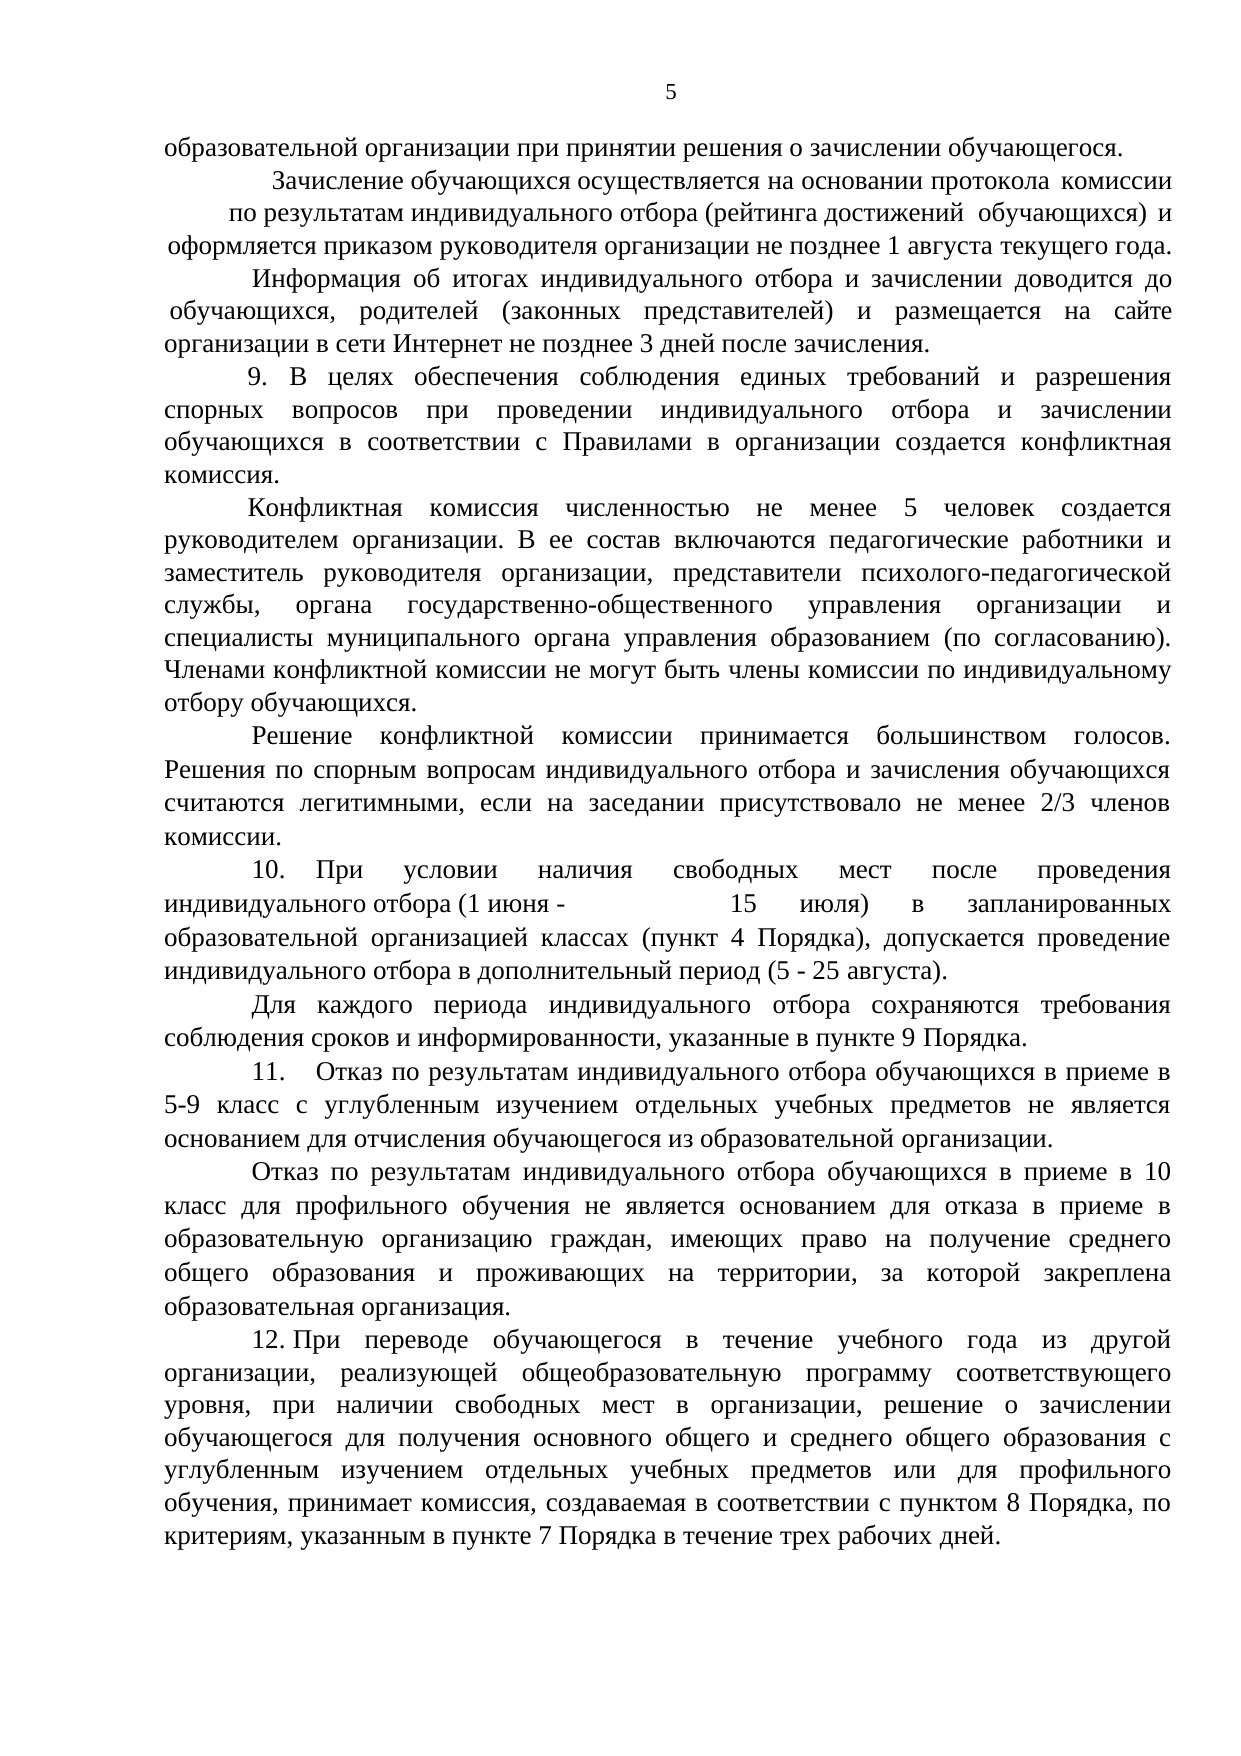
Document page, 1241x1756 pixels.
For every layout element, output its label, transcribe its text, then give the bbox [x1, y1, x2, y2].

text Для каждого периода индивидуального отбора сохраняются требования соблюдения сроков и информированности, указанные в пункте 9 Порядка. [164, 988, 1172, 1052]
list При переводе обучающегося в течение учебного года из другой организации, реализующей общеобразовательную программу соответствующего уровня, при наличии свободных мест в организации, решение о зачислении обучающегося для получения основного общего и среднего общего образования с углубленным изучением отдельных учебных предметов или для профильного обучения, принимает комиссия, создаваемая в соответствии с пунктом 8 Порядка, по критериям, указанным в пункте 7 Порядка в течение трех рабочих дней. [164, 1323, 1172, 1550]
text Конфликтная комиссия численностью не менее 5 человек создается руководителем организации. В ее состав включаются педагогические работники и заместитель руководителя организации, представители психолого-педагогической службы, органа государственно-общественного управления организации и специалисты муниципального органа управления образованием (по согласованию). Членами конфликтной комиссии не могут быть члены комиссии по индивидуальному отбору обучающихся. [164, 491, 1172, 717]
text образовательной организации при принятии решения о зачислении обучающегося. [164, 131, 1184, 162]
text Зачисление обучающихся осуществляется на основании протокола комиссии по результатам индивидуального отбора (рейтинга достижений обучающихся) и оформляется приказом руководителя организации не позднее 1 августа текущего года. Информация об итогах индивидуального отбора и зачислении доводится до обучающихся, родителей (законных представителей) и размещается на сайте [164, 164, 1172, 326]
text организации в сети Интернет не позднее 3 дней после зачисления. [164, 327, 1184, 358]
list При условии наличия свободных мест после проведения индивидуального отбора (1 июня - 15 июля) в запланированных образовательной организацией классах (пункт 4 Порядка), допускается проведение индивидуального отбора в дополнительный период (5 - 25 августа). [164, 854, 1172, 985]
list В целях обеспечения соблюдения единых требований и разрешения спорных вопросов при проведении индивидуального отбора и зачислении обучающихся в соответствии с Правилами в организации создается конфликтная комиссия. [164, 360, 1173, 489]
list Отказ по результатам индивидуального отбора обучающихся в приеме в 5-9 класс с углубленным изучением отдельных учебных предметов не является основанием для отчисления обучающегося из образовательной организации. [164, 1055, 1172, 1153]
text Отказ по результатам индивидуального отбора обучающихся в приеме в 10 класс для профильного обучения не является основанием для отказа в приеме в образовательную организацию граждан, имеющих право на получение среднего общего образования и проживающих на территории, за которой закреплена образовательная организация. [164, 1156, 1172, 1321]
text Решение конфликтной комиссии принимается большинством голосов. Решения по спорным вопросам индивидуального отбора и зачисления обучающихся считаются легитимными, если на заседании присутствовало не менее 2/3 членов комиссии. [164, 719, 1172, 851]
